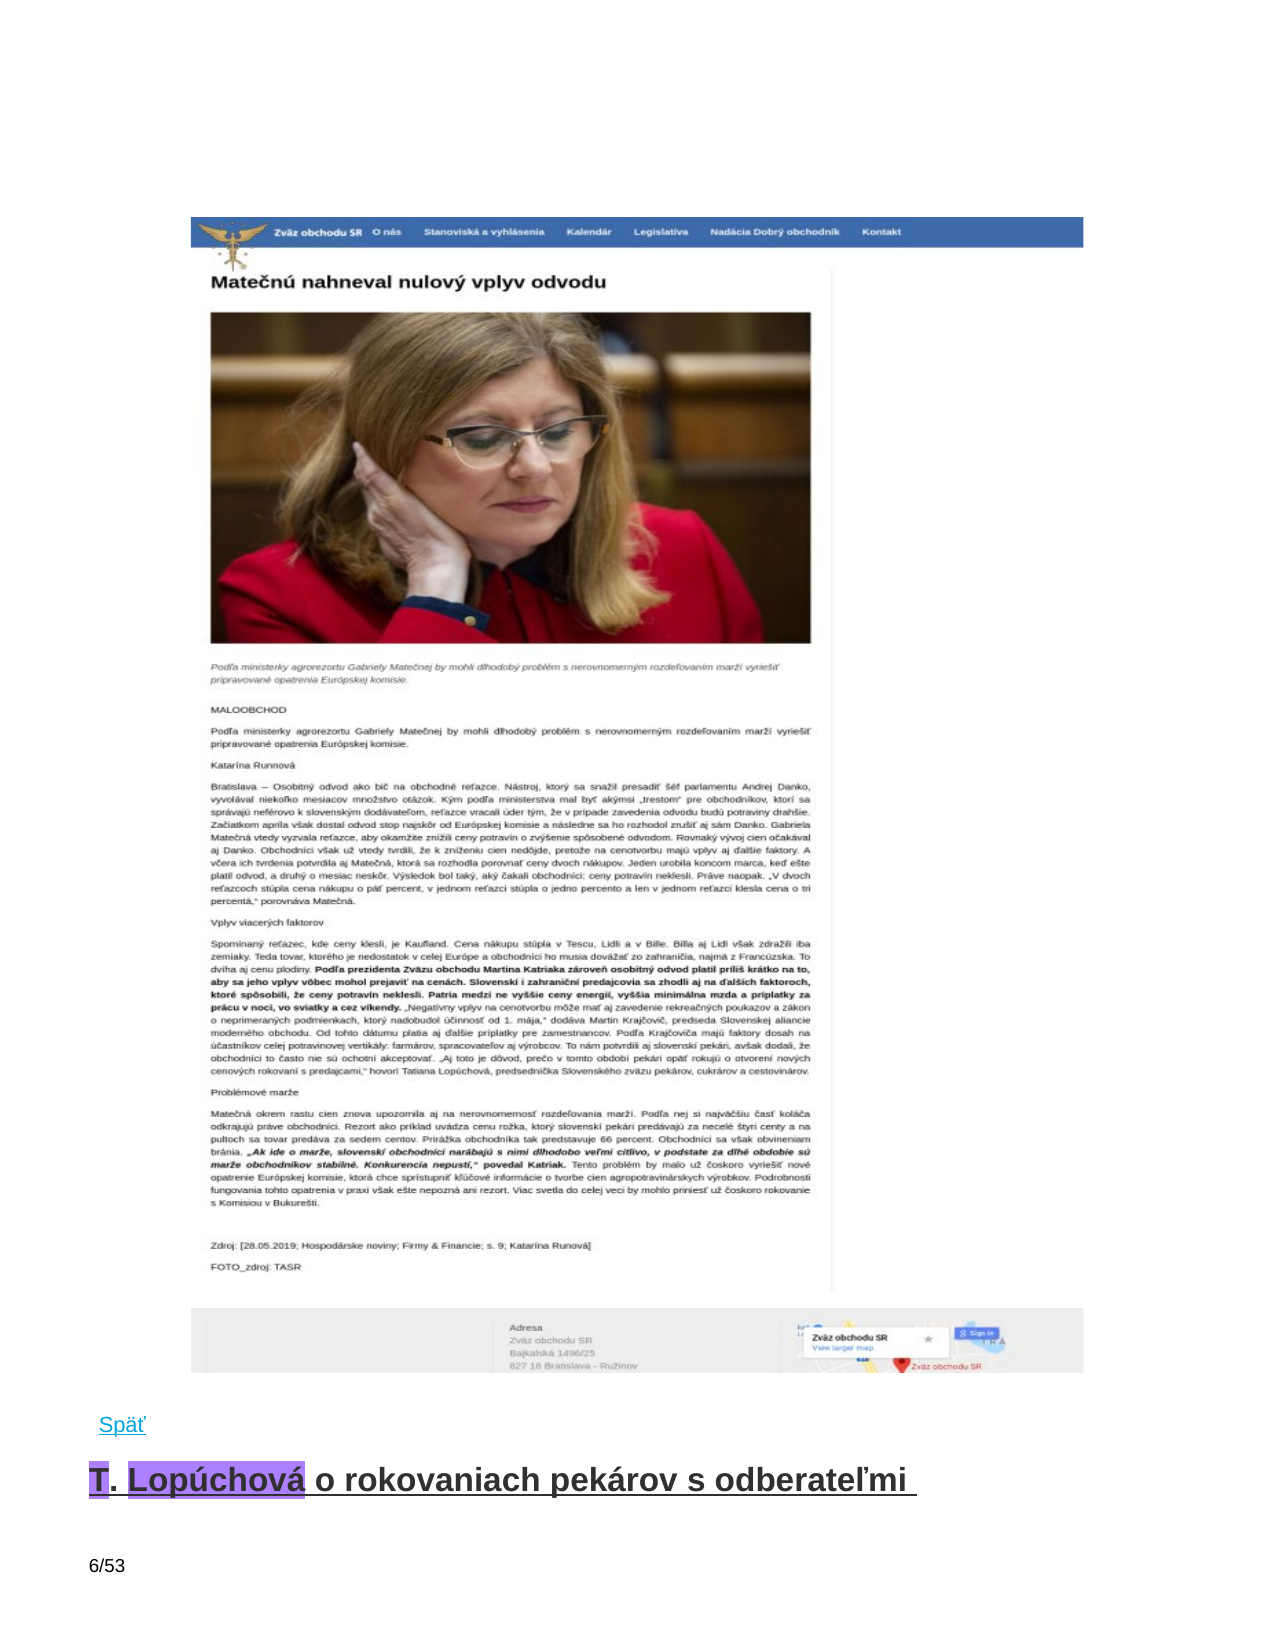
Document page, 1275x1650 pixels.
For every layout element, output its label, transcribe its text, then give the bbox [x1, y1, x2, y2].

table_header [99, 148, 1176, 1412]
subtitle T. Lopúchová o rokovaniach pekárov s odberateľmi [305, 1461, 1186, 1499]
picture [190, 217, 1084, 1373]
table_cell Späť [99, 1412, 1177, 1437]
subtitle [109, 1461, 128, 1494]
